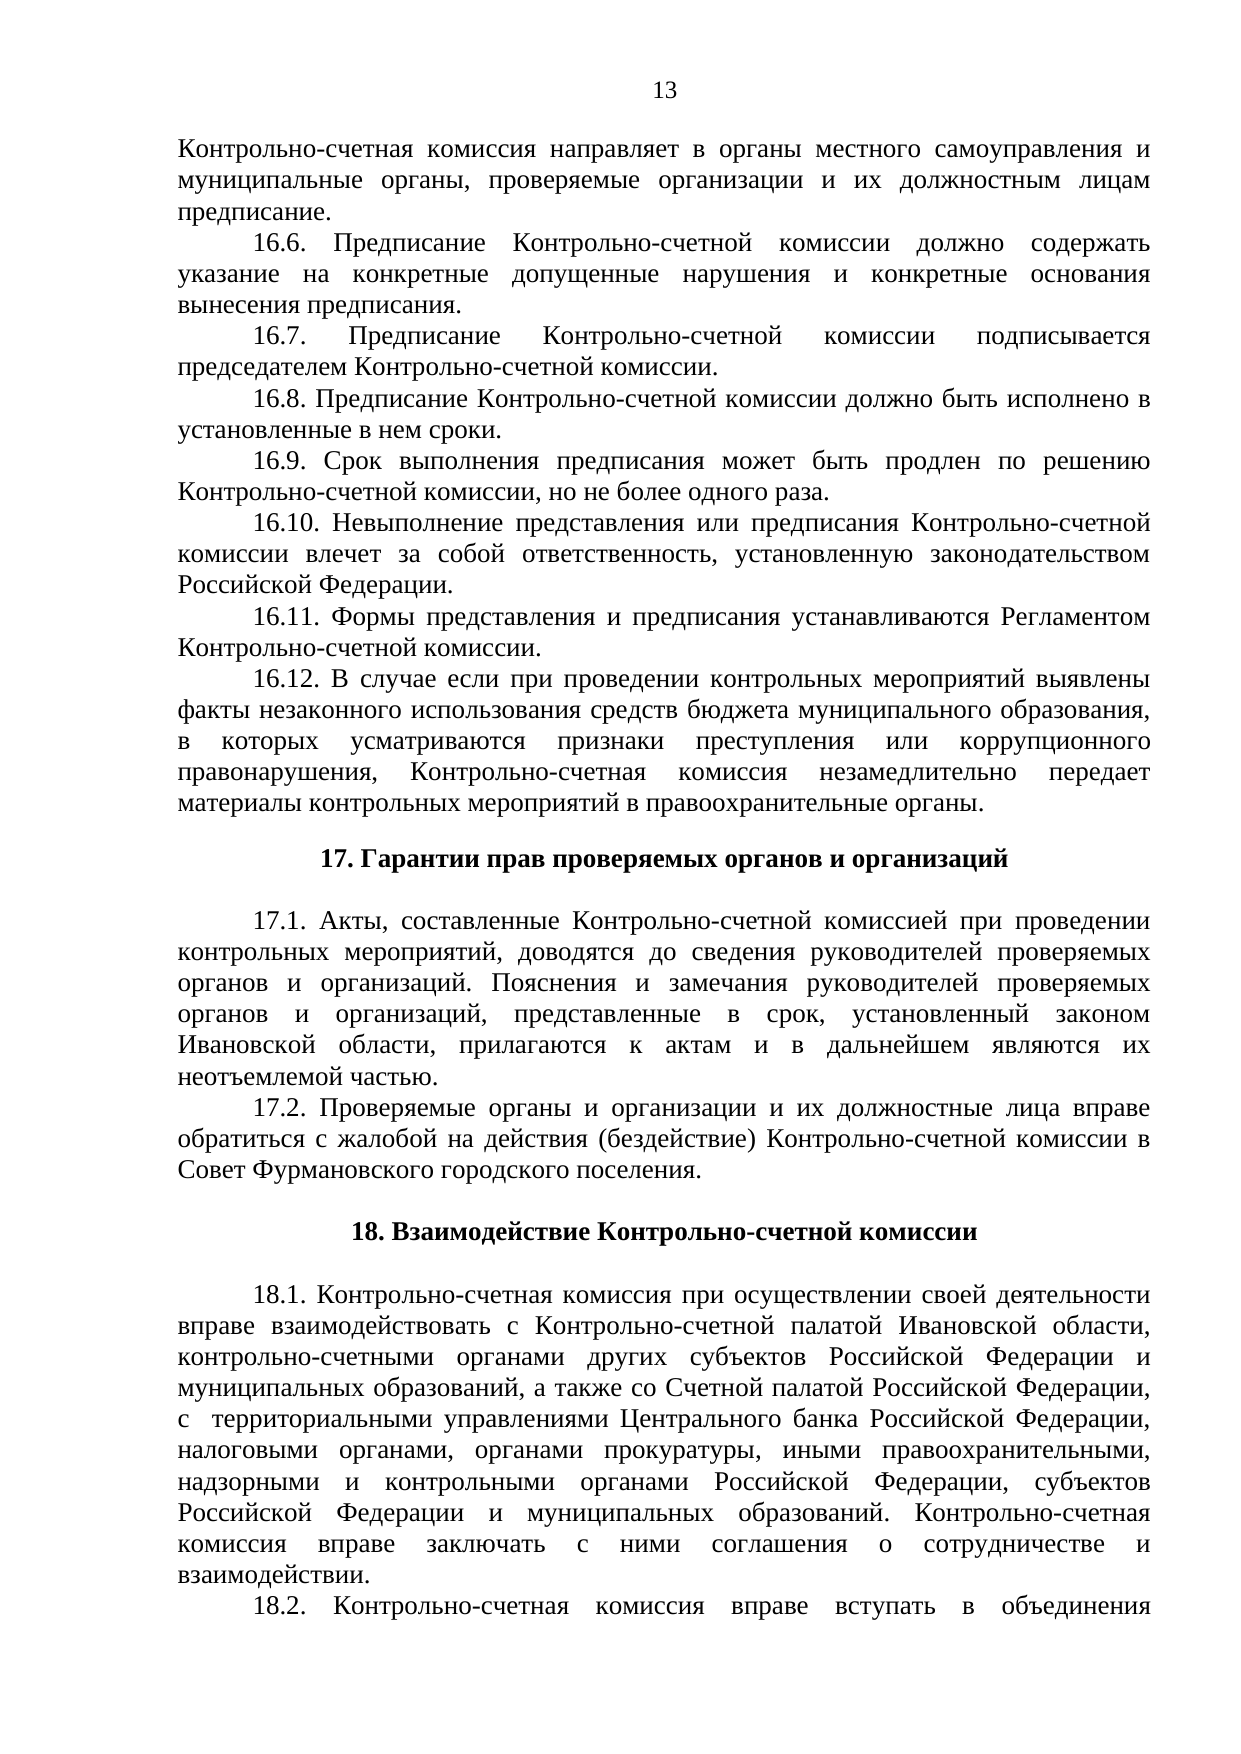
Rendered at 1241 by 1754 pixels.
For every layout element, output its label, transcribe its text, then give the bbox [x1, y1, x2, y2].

text 17.1. Акты, составленные Контрольно-счетной комиссией при проведении контрольных мероприятий, доводятся до сведения руководителей проверяемых органов и организаций. Пояснения и замечания руководителей проверяемых органов и организаций, представленные в срок, установленный законом Ивановской области, прилагаются к актам и в дальнейшем являются их неотъемлемой частью. [177, 904, 1152, 1091]
text 16.8. Предписание Контрольно-счетной комиссии должно быть исполнено в установленные в нем сроки. [177, 382, 1152, 444]
text 16.10. Невыполнение представления или предписания Контрольно-счетной комиссии влечет за собой ответственность, установленную законодательством Российской Федерации. [177, 506, 1152, 600]
title 17. Гарантии прав проверяемых органов и организаций [177, 842, 1152, 873]
text 16.6. Предписание Контрольно-счетной комиссии должно содержать указание на конкретные допущенные нарушения и конкретные основания вынесения предписания. [177, 226, 1152, 319]
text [177, 132, 1152, 226]
text 16.9. Срок выполнения предписания может быть продлен по решению Контрольно-счетной комиссии, но не более одного раза. [177, 444, 1152, 506]
text 18.1. Контрольно-счетная комиссия при осуществлении своей деятельности вправе взаимодействовать с Контрольно-счетной палатой Ивановской области, контрольно-счетными органами других субъектов Российской Федерации и муниципальных образований, а также со Счетной палатой Российской Федерации, с территориальными управлениями Центрального банка Российской Федерации, налоговыми органами, органами прокуратуры, иными правоохранительными, надзорными и контрольными органами Российской Федерации, субъектов Российской Федерации и муниципальных образований. Контрольно-счетная комиссия вправе заключать с ними соглашения о сотрудничестве и взаимодействии. [177, 1278, 1152, 1589]
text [177, 1589, 1152, 1620]
text 16.7. Предписание Контрольно-счетной комиссии подписывается председателем Контрольно-счетной комиссии. [177, 319, 1152, 382]
title 18. Взаимодействие Контрольно-счетной комиссии [177, 1215, 1152, 1247]
text 16.12. В случае если при проведении контрольных мероприятий выявлены факты незаконного использования средств бюджета муниципального образования, в которых усматриваются признаки преступления или коррупционного правонарушения, Контрольно-счетная комиссия незамедлительно передает материалы контрольных мероприятий в правоохранительные органы. [177, 662, 1152, 818]
text 16.11. Формы представления и предписания устанавливаются Регламентом Контрольно-счетной комиссии. [177, 600, 1152, 662]
text 17.2. Проверяемые органы и организации и их должностные лица вправе обратиться с жалобой на действия (бездействие) Контрольно-счетной комиссии в Совет Фурмановского городского поселения. [177, 1091, 1152, 1184]
